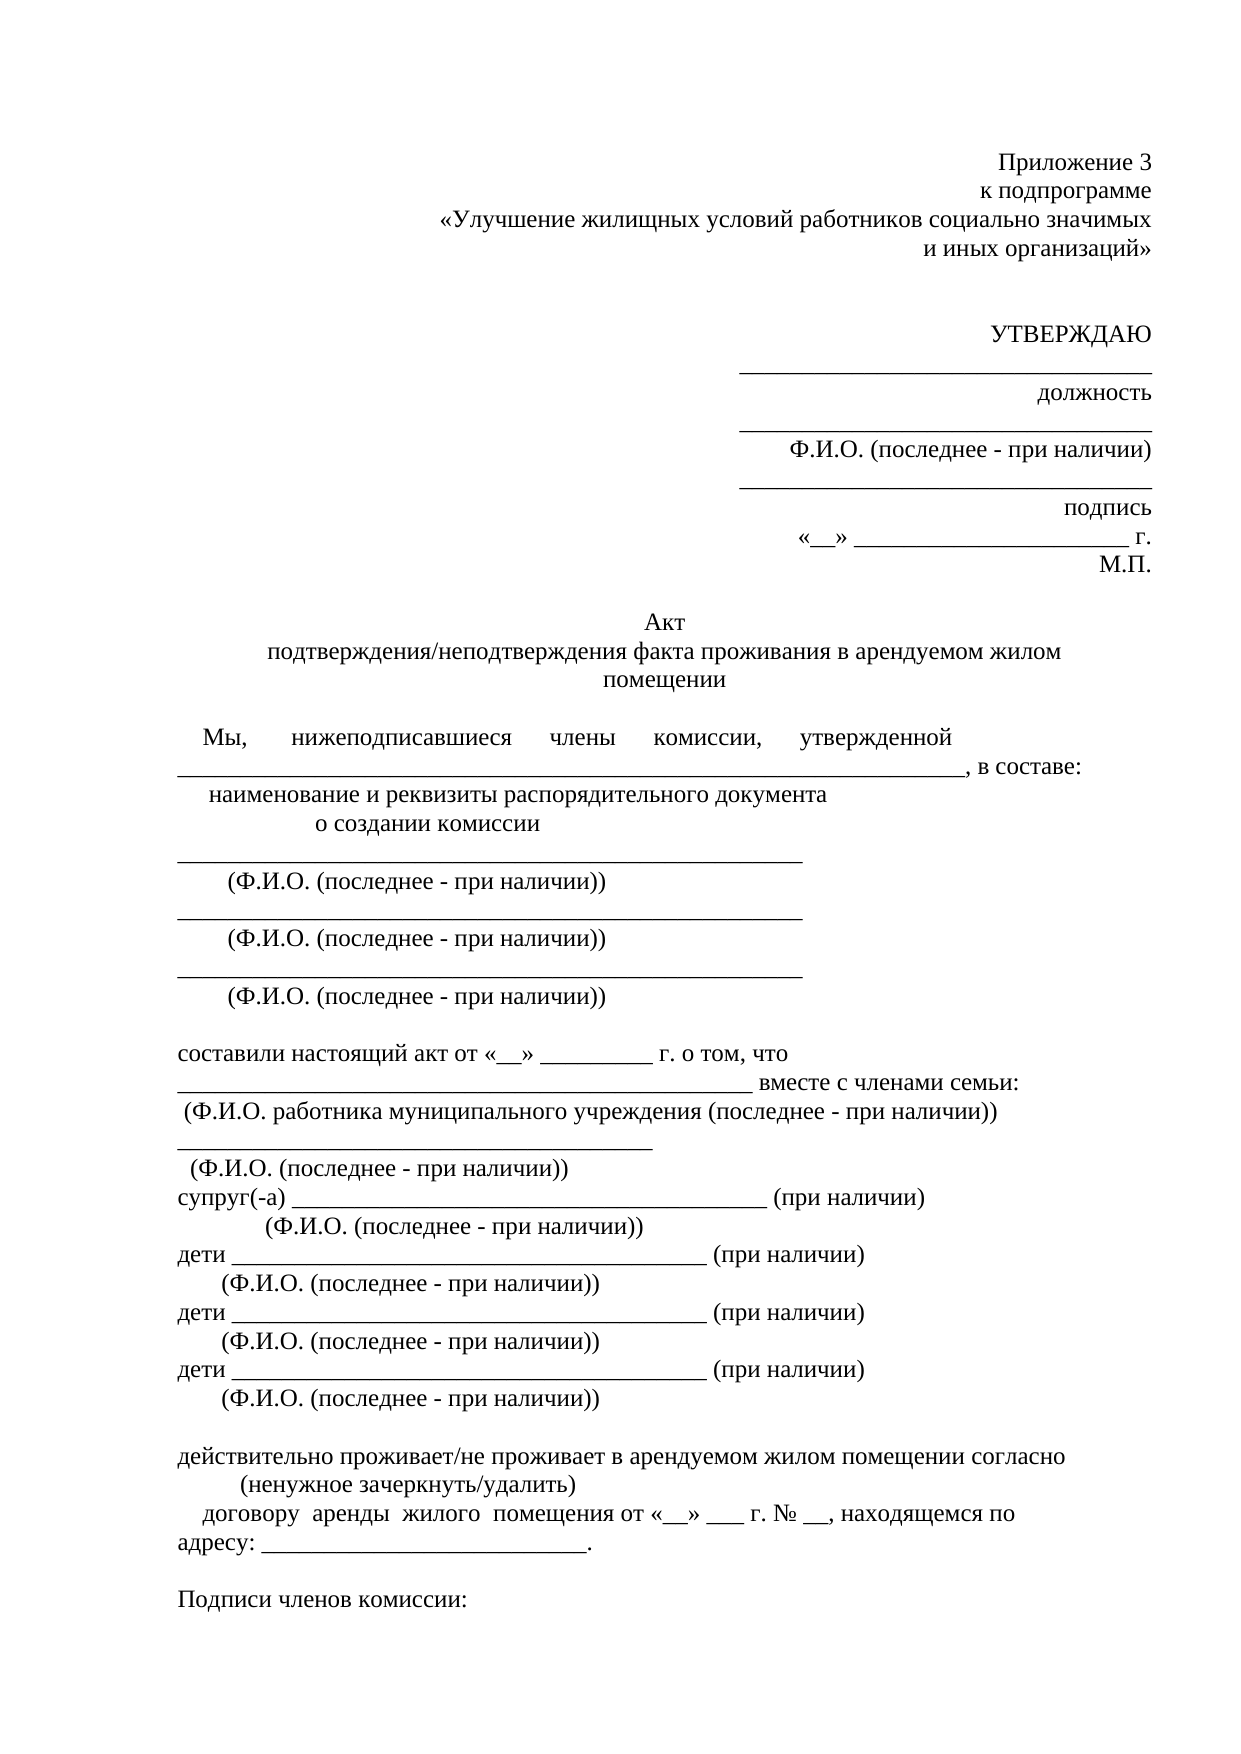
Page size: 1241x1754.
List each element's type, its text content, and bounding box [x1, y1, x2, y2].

text __________________________________________________ [177, 952, 1152, 981]
text Акт [177, 607, 1152, 636]
text (ненужное зачеркнуть/удалить) [177, 1469, 1152, 1498]
text Приложение 3 [177, 147, 1152, 176]
text М.П. [177, 549, 1152, 578]
text ______________________________________________ вместе с членами семьи: [177, 1067, 1152, 1096]
text УТВЕРЖДАЮ [177, 319, 1152, 348]
text дети ______________________________________ (при наличии) [177, 1239, 1152, 1268]
text и иных организаций» [177, 233, 1152, 262]
text «Улучшение жилищных условий работников социально значимых [177, 204, 1152, 233]
text адресу: __________________________. [177, 1527, 1152, 1556]
text «__» ______________________ г. [177, 521, 1152, 549]
text дети ______________________________________ (при наличии) [177, 1297, 1152, 1326]
text (Ф.И.О. (последнее - при наличии)) [177, 1211, 1152, 1239]
text наименование и реквизиты распорядительного документа [177, 779, 1152, 808]
text __________________________________________________ [177, 837, 1152, 866]
text (Ф.И.О. (последнее - при наличии)) [177, 1383, 1152, 1412]
text подпись [177, 492, 1152, 521]
text ______________________________________ [177, 1124, 1152, 1153]
text (Ф.И.О. (последнее - при наличии)) [177, 923, 1152, 952]
text составили настоящий акт от «__» _________ г. о том, что [177, 1038, 1152, 1067]
text действительно проживает/не проживает в арендуемом жилом помещении согласно [177, 1441, 1152, 1469]
text подтверждения/неподтверждения факта проживания в арендуемом жилом [177, 636, 1152, 664]
text Ф.И.О. (последнее - при наличии) [177, 434, 1152, 463]
text _______________________________________________________________, в составе: [177, 751, 1152, 779]
text договору аренды жилого помещения от «__» ___ г. № __, находящемся по [177, 1498, 1152, 1527]
text (Ф.И.О. (последнее - при наличии)) [177, 1153, 1152, 1182]
text __________________________________________________ [177, 894, 1152, 923]
text _________________________________ [177, 463, 1152, 492]
text супруг(-а) ______________________________________ (при наличии) [177, 1182, 1152, 1211]
text (Ф.И.О. (последнее - при наличии)) [177, 1326, 1152, 1354]
text _________________________________ [177, 406, 1152, 434]
text (Ф.И.О. (последнее - при наличии)) [177, 866, 1152, 894]
text к подпрограмме [177, 176, 1152, 204]
text Мы, нижеподписавшиеся члены комиссии, утвержденной [177, 722, 1152, 751]
text дети ______________________________________ (при наличии) [177, 1354, 1152, 1383]
text Подписи членов комиссии: [177, 1584, 1152, 1613]
text помещении [177, 664, 1152, 693]
text _________________________________ [177, 348, 1152, 377]
text должность [177, 377, 1152, 406]
text (Ф.И.О. (последнее - при наличии)) [177, 1268, 1152, 1297]
text (Ф.И.О. работника муниципального учреждения (последнее - при наличии)) [177, 1096, 1152, 1124]
text о создании комиссии [177, 808, 1152, 837]
text (Ф.И.О. (последнее - при наличии)) [177, 981, 1152, 1009]
